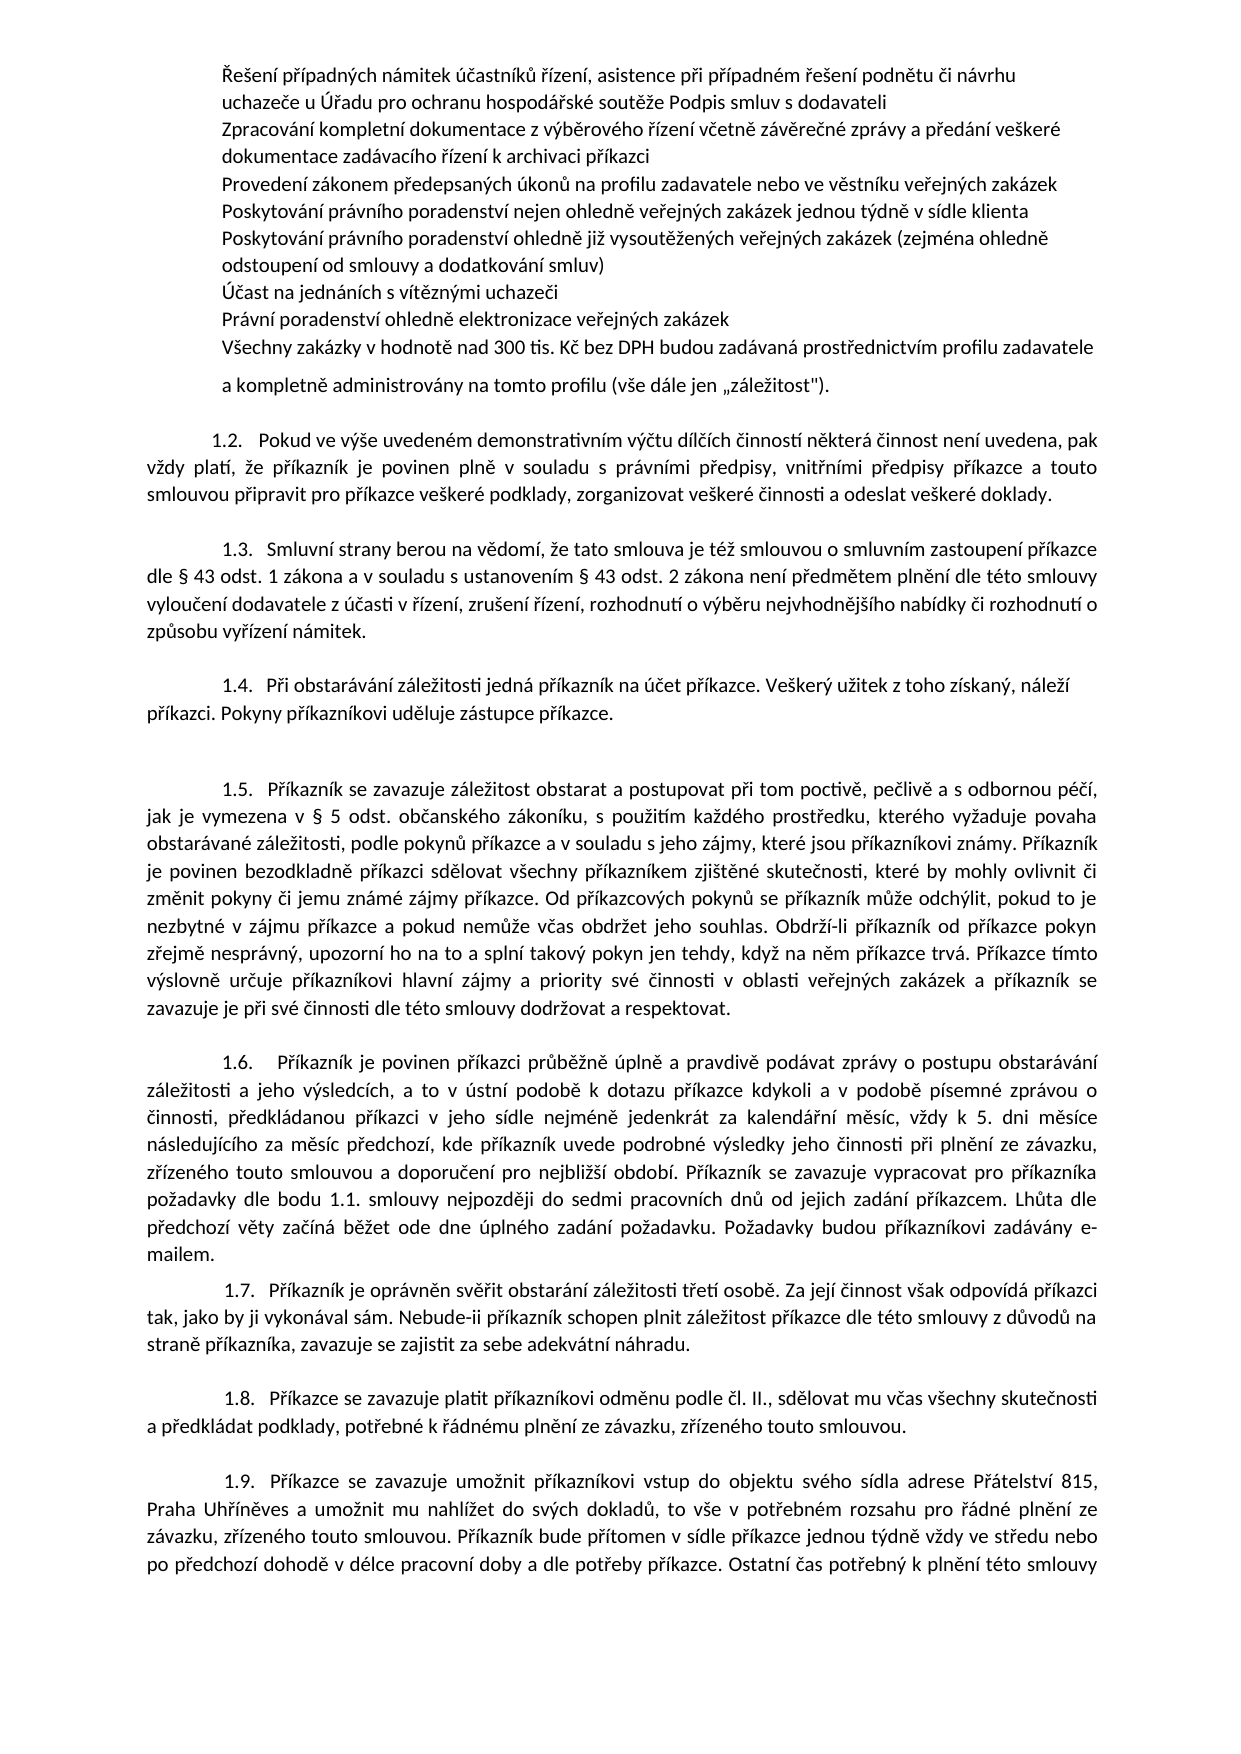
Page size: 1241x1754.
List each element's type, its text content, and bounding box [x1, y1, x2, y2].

text Právní poradenství ohledně elektronizace veřejných zakázek [147, 307, 1099, 332]
text Provedení zákonem předepsaných úkonů na profilu zadavatele nebo ve věstníku veřejných zakázek [222, 171, 1099, 196]
list Příkazce se zavazuje platit příkazníkovi odměnu podle čl. II., sdělovat mu včas všechny skutečnosti a předkládat podklady, potřebné k řádnému plnění ze závazku, zřízeného touto smlouvou. [147, 1386, 1099, 1439]
list Příkazník je povinen příkazci průběžně úplně a pravdivě podávat zprávy o postupu obstarávání záležitosti a jeho výsledcích, a to v ústní podobě k dotazu příkazce kdykoli a v podobě písemné zprávou o činnosti, předkládanou příkazci v jeho sídle nejméně jedenkrát za kalendářní měsíc, vždy k 5. dni měsíce následujícího za měsíc předchozí, kde příkazník uvede podrobné výsledky jeho činnosti při plnění ze závazku, zřízeného touto smlouvou a doporučení pro nejbližší období. Příkazník se zavazuje vypracovat pro příkazníka požadavky dle bodu 1.1. smlouvy nejpozději do sedmi pracovních dnů od jejich zadání příkazcem. Lhůta dle předchozí věty začíná běžet ode dne úplného zadání požadavku. Požadavky budou příkazníkovi zadávány e-mailem. [147, 1049, 1099, 1267]
text Řešení případných námitek účastníků řízení, asistence při případném řešení podnětu či návrhu uchazeče u Úřadu pro ochranu hospodářské soutěže Podpis smluv s dodavateli [222, 62, 1099, 114]
list Smluvní strany berou na vědomí, že tato smlouva je též smlouvou o smluvním zastoupení příkazce dle § 43 odst. 1 zákona a v souladu s ustanovením § 43 odst. 2 zákona není předmětem plnění dle této smlouvy vyloučení dodavatele z účasti v řízení, zrušení řízení, rozhodnutí o výběru nejvhodnějšího nabídky či rozhodnutí o způsobu vyřízení námitek. [147, 536, 1099, 644]
list Příkazník je oprávněn svěřit obstarání záležitosti třetí osobě. Za její činnost však odpovídá příkazci tak, jako by ji vykonával sám. Nebude-ii příkazník schopen plnit záležitost příkazce dle této smlouvy z důvodů na straně příkazníka, zavazuje se zajistit za sebe adekvátní náhradu. [147, 1277, 1099, 1357]
text Zpracování kompletní dokumentace z výběrového řízení včetně závěrečné zprávy a předání veškeré dokumentace zadávacího řízení k archivaci příkazci [222, 116, 1099, 169]
list Při obstarávání záležitosti jedná příkazník na účet příkazce. Veškerý užitek z toho získaný, náleží příkazci. Pokyny příkazníkovi uděluje zástupce příkazce. [147, 673, 1099, 726]
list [147, 1468, 1099, 1576]
text Poskytování právního poradenství nejen ohledně veřejných zakázek jednou týdně v sídle klienta [222, 198, 1099, 223]
list Pokud ve výše uvedeném demonstrativním výčtu dílčích činností některá činnost není uvedena, pak vždy platí, že příkazník je povinen plně v souladu s právními předpisy, vnitřními předpisy příkazce a touto smlouvou připravit pro příkazce veškeré podklady, zorganizovat veškeré činnosti a odeslat veškeré doklady. [147, 427, 1099, 507]
list Příkazník se zavazuje záležitost obstarat a postupovat při tom poctivě, pečlivě a s odbornou péčí, jak je vymezena v § 5 odst. občanského zákoníku, s použitím každého prostředku, kterého vyžaduje povaha obstarávané záležitosti, podle pokynů příkazce a v souladu s jeho zájmy, které jsou příkazníkovi známy. Příkazník je povinen bezodkladně příkazci sdělovat všechny příkazníkem zjištěné skutečnosti, které by mohly ovlivnit či změnit pokyny či jemu známé zájmy příkazce. Od příkazcových pokynů se příkazník může odchýlit, pokud to je nezbytné v zájmu příkazce a pokud nemůže včas obdržet jeho souhlas. Obdrží-li příkazník od příkazce pokyn zřejmě nesprávný, upozorní ho na to a splní takový pokyn jen tehdy, když na něm příkazce trvá. Příkazce tímto výslovně určuje příkazníkovi hlavní zájmy a priority své činnosti v oblasti veřejných zakázek a příkazník se zavazuje je při své činnosti dle této smlouvy dodržovat a respektovat. [147, 776, 1099, 1020]
text Účast na jednáních s vítěznými uchazeči [147, 279, 1099, 305]
text Všechny zakázky v hodnotě nad 300 tis. Kč bez DPH budou zadávaná prostřednictvím profilu zadavatele a kompletně administrovány na tomto profilu (vše dále jen „záležitost"). [222, 334, 1099, 397]
text Poskytování právního poradenství ohledně již vysoutěžených veřejných zakázek (zejména ohledně odstoupení od smlouvy a dodatkování smluv) [222, 225, 1099, 278]
